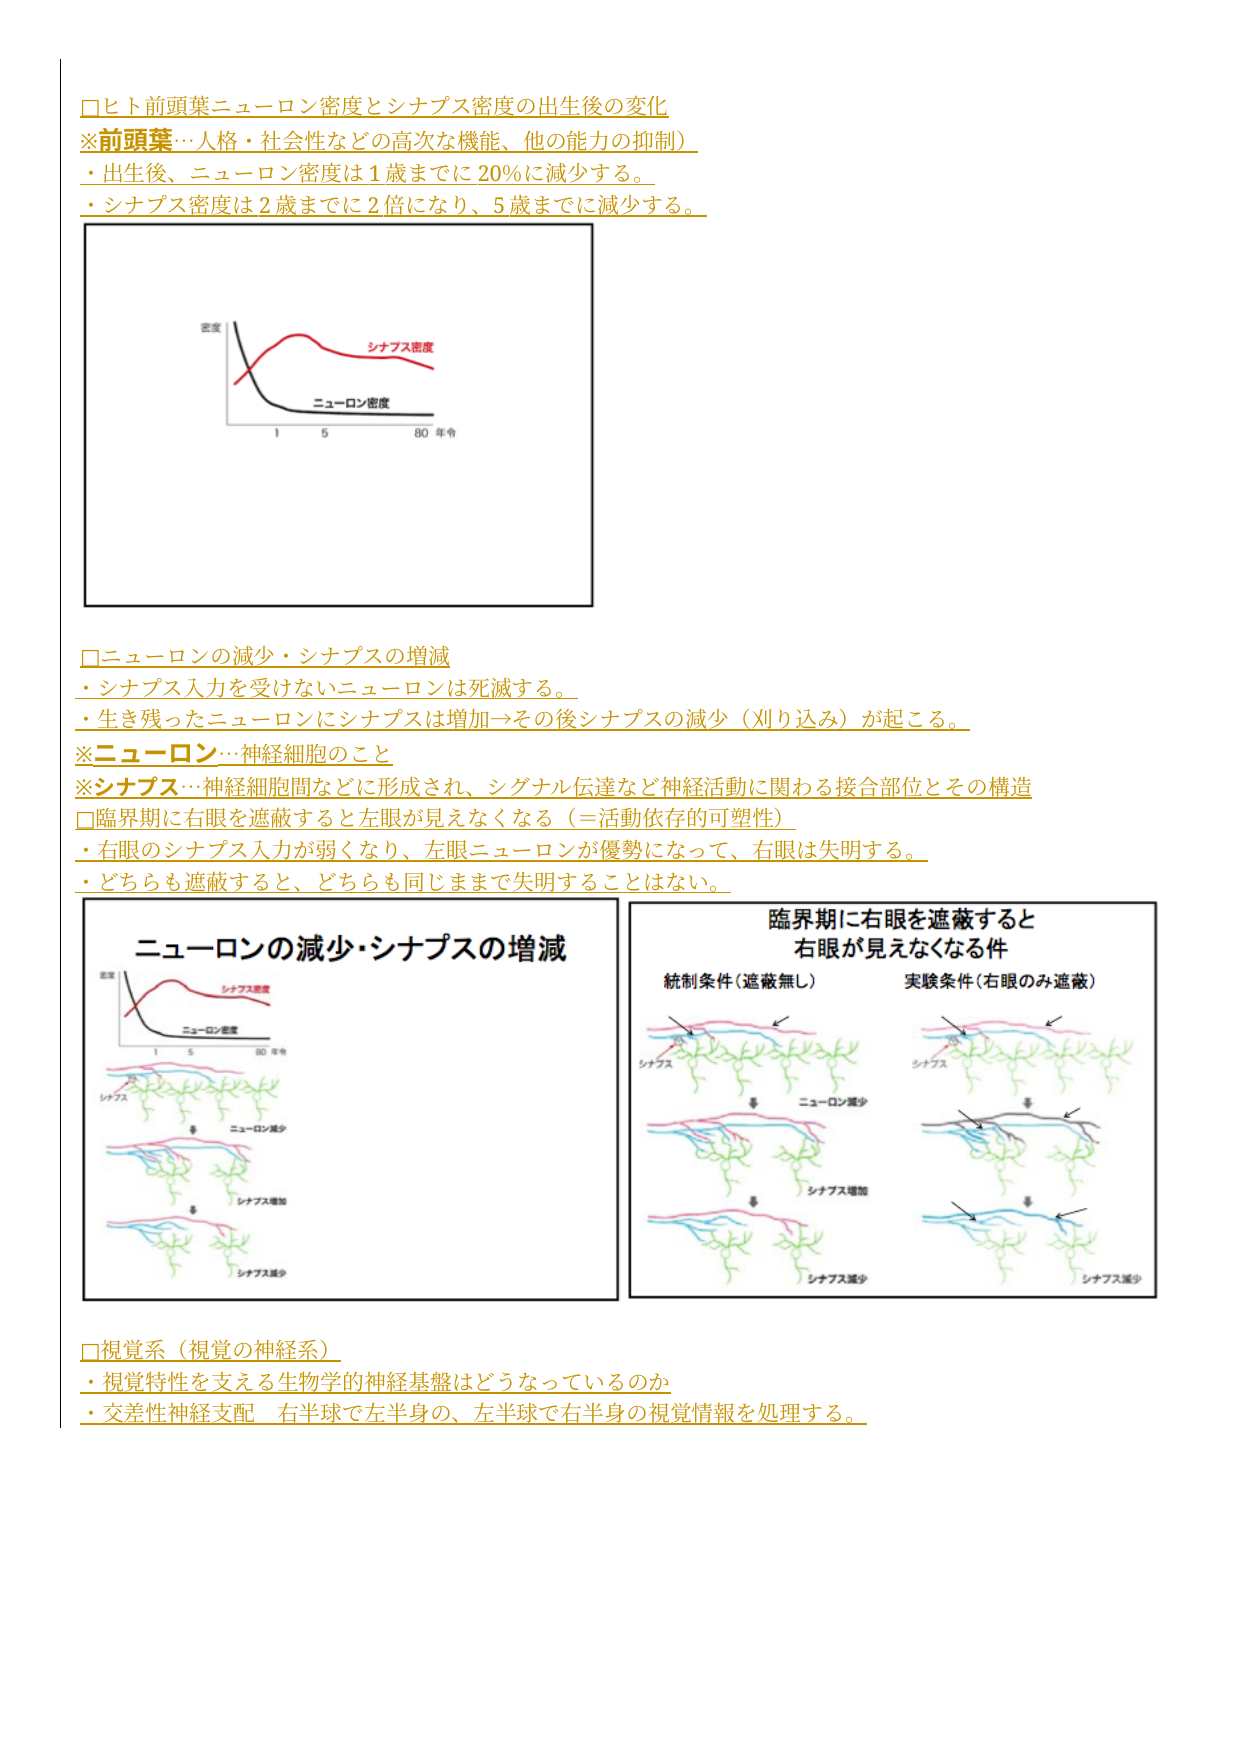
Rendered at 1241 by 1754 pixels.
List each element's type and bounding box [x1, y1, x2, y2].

picture [80, 219, 597, 610]
picture [80, 896, 1162, 1304]
